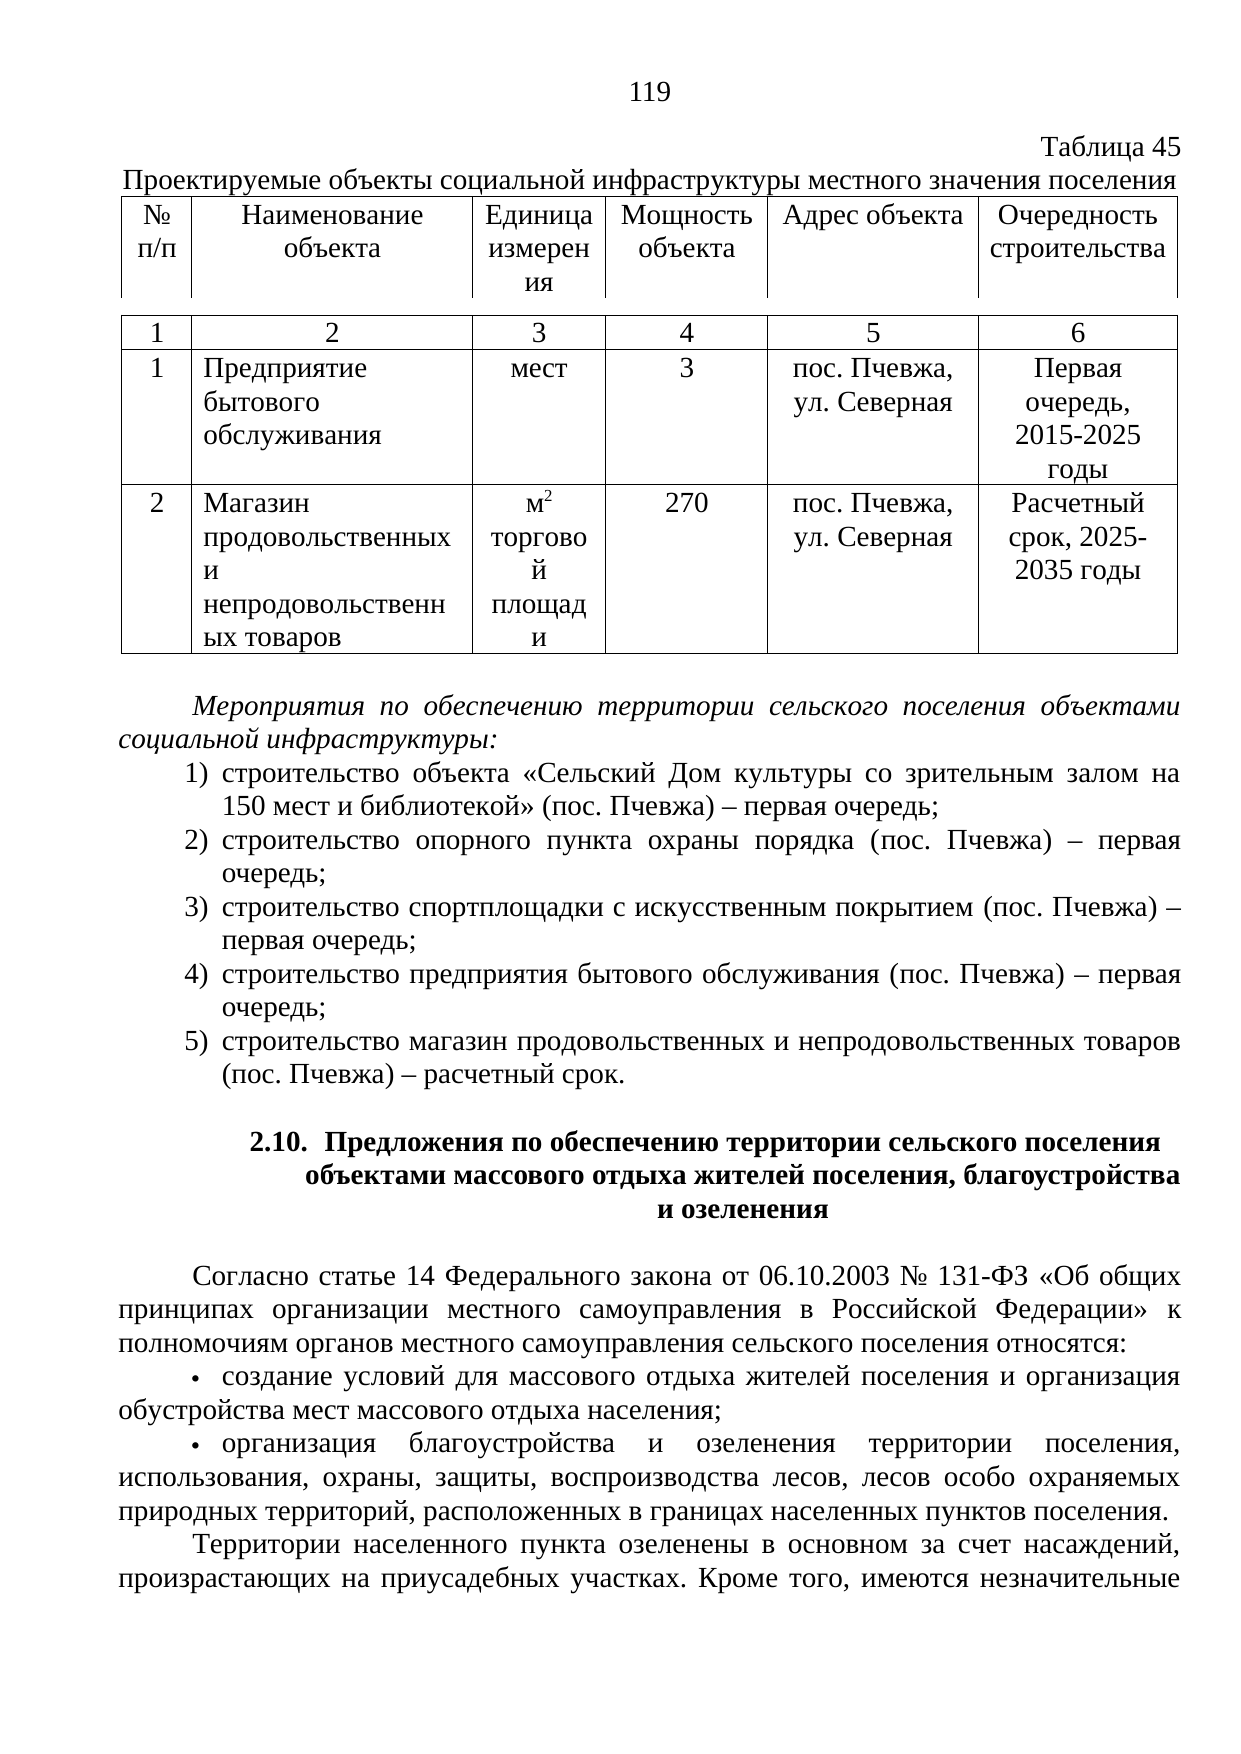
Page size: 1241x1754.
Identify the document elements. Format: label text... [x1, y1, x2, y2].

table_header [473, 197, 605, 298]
list создание условий для массового отдыха жителей поселения и организация обустройства мест массового отдыха населения; [118, 1358, 1181, 1426]
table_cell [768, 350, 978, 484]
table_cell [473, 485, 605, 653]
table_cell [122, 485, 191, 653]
text Таблица 45 [118, 129, 1181, 162]
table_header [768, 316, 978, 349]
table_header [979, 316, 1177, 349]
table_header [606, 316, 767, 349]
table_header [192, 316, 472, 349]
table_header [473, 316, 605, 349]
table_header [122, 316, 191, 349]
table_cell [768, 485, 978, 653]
text Мероприятия по обеспечению территории сельского поселения объектами социальной инфраструктуры: [118, 688, 1181, 755]
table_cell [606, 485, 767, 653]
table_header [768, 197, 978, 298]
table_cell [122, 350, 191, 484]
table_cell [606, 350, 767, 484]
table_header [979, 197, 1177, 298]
list строительство объекта «Сельский Дом культуры со зрительным залом на 150 мест и библиотекой» (пос. Пчевжа) – первая очередь; [184, 755, 1181, 822]
list строительство спортплощадки с искусственным покрытием (пос. Пчевжа) – первая очередь; [184, 889, 1181, 956]
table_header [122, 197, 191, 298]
subtitle Предложения по обеспечению территории сельского поселения объектами массового отдыха жителей поселения, благоустройства и озеленения [229, 1124, 1181, 1224]
text Проектируемые объекты социальной инфраструктуры местного значения поселения [118, 162, 1181, 196]
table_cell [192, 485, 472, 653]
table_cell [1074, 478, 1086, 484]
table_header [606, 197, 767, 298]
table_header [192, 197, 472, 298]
list организация благоустройства и озеленения территории поселения, использования, охраны, защиты, воспроизводства лесов, лесов особо охраняемых природных территорий, расположенных в границах населенных пунктов поселения. [118, 1426, 1181, 1526]
list строительство опорного пункта охраны порядка (пос. Пчевжа) – первая очередь; [184, 822, 1181, 889]
list строительство предприятия бытового обслуживания (пос. Пчевжа) – первая очередь; [184, 956, 1181, 1023]
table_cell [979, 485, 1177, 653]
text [118, 1526, 1181, 1593]
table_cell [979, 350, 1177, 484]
list строительство магазин продовольственных и непродовольственных товаров (пос. Пчевжа) – расчетный срок. [184, 1023, 1181, 1090]
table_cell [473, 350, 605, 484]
text Согласно статье 14 Федерального закона от № 131-ФЗ «Об общих принципах организации местного самоуправления в Российской Федерации» к полномочиям органов местного самоуправления сельского поселения относятся: [118, 1258, 1181, 1358]
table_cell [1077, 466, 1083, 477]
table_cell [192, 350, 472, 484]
